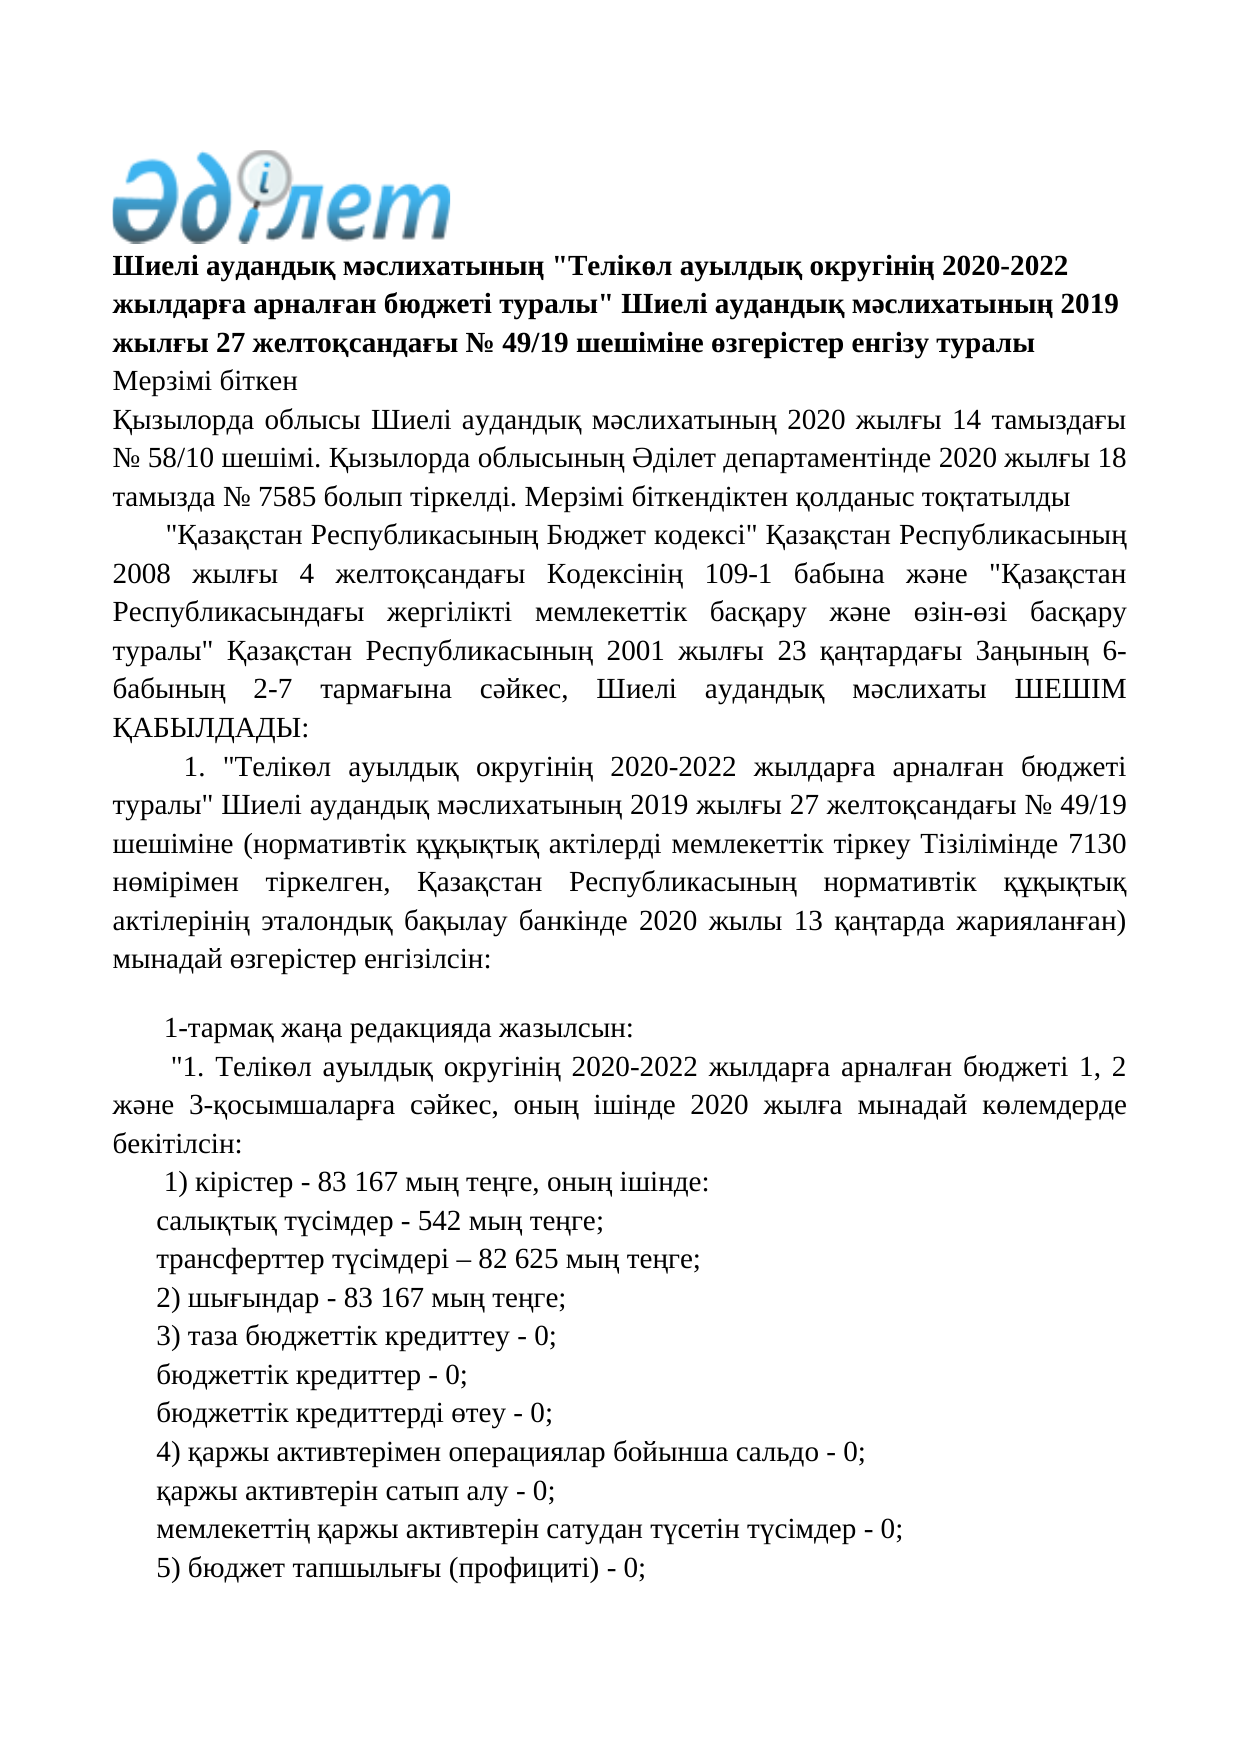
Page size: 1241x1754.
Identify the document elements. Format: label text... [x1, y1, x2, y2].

text бюджеттік кредиттер - 0; [112, 1357, 1128, 1391]
text бюджеттік кредиттерді өтеу - 0; [112, 1396, 1128, 1429]
text 4) қаржы активтерімен операциялар бойынша сальдо - 0; [112, 1434, 1128, 1468]
text 3) таза бюджеттік кредиттеу - 0; [112, 1318, 1128, 1352]
text қаржы активтерін сатып алу - 0; [112, 1473, 1128, 1506]
text 1. "Телікөл ауылдық округінің 2020-2022 жылдарға арналған бюджеті туралы" Шиелі аудандық мәслихатының 2019 жылғы 27 желтоқсандағы № 49/19 шешіміне (нормативтік құқықтық актілерді мемлекеттік тіркеу Тізілімінде 7130 нөмірімен тіркелген, Қазақстан Республикасының нормативтік құқықтық актілерінің эталондық бақылау банкінде 2020 жылы 13 қаңтарда жарияланған) мынадай өзгерістер енгізілсін: [112, 749, 1128, 975]
text Қызылорда облысы Шиелі аудандық мәслихатының 2020 жылғы 14 тамыздағы № 58/10 шешімі. Қызылорда облысының Әділет департаментінде 2020 жылғы 18 тамызда № 7585 болып тіркелді. Мерзімі біткендіктен қолданыс тоқтатылды [112, 402, 1128, 512]
text 2) шығындар - 83 167 мың теңге; [112, 1280, 1128, 1313]
text Шиелі аудандық мәслихатының "Телікөл ауылдық округінің 2020-2022 жылдарға арналған бюджеті туралы" Шиелі аудандық мәслихатының 2019 жылғы 27 желтоқсандағы № 49/19 шешіміне өзгерістер енгізу туралы [112, 248, 1128, 358]
text "Қазақстан Республикасының Бюджет кодексі" Қазақстан Республикасының 2008 жылғы 4 желтоқсандағы Кодексінің 109-1 бабына және "Қазақстан Республикасындағы жергілікті мемлекеттік басқару және өзін-өзі басқару туралы" Қазақстан Республикасының 2001 жылғы 23 қаңтардағы Заңының 6-бабының 2-7 тармағына сәйкес, Шиелі аудандық мәслихаты ШЕШІМ ҚАБЫЛДАДЫ: [112, 517, 1128, 744]
text 5) бюджет тапшылығы (профициті) - 0; [112, 1550, 1128, 1583]
text 1) кірістер - 83 167 мың теңге, оның ішінде: [112, 1164, 1128, 1198]
text салықтық түсімдер - 542 мың теңге; [112, 1203, 1128, 1236]
picture [112, 150, 451, 244]
text мемлекеттің қаржы активтерін сатудан түсетін түсімдер - 0; [112, 1511, 1128, 1545]
text трансферттер түсімдері – 82 625 мың теңге; [112, 1241, 1128, 1275]
text 1-тармақ жаңа редакцияда жазылсын: [112, 1010, 1128, 1044]
text Мерзімі біткен [112, 363, 1128, 397]
text "1. Телікөл ауылдық округінің 2020-2022 жылдарға арналған бюджеті 1, 2 және 3-қосымшаларға сәйкес, оның ішінде 2020 жылға мынадай көлемдерде бекітілсін: [112, 1049, 1128, 1159]
